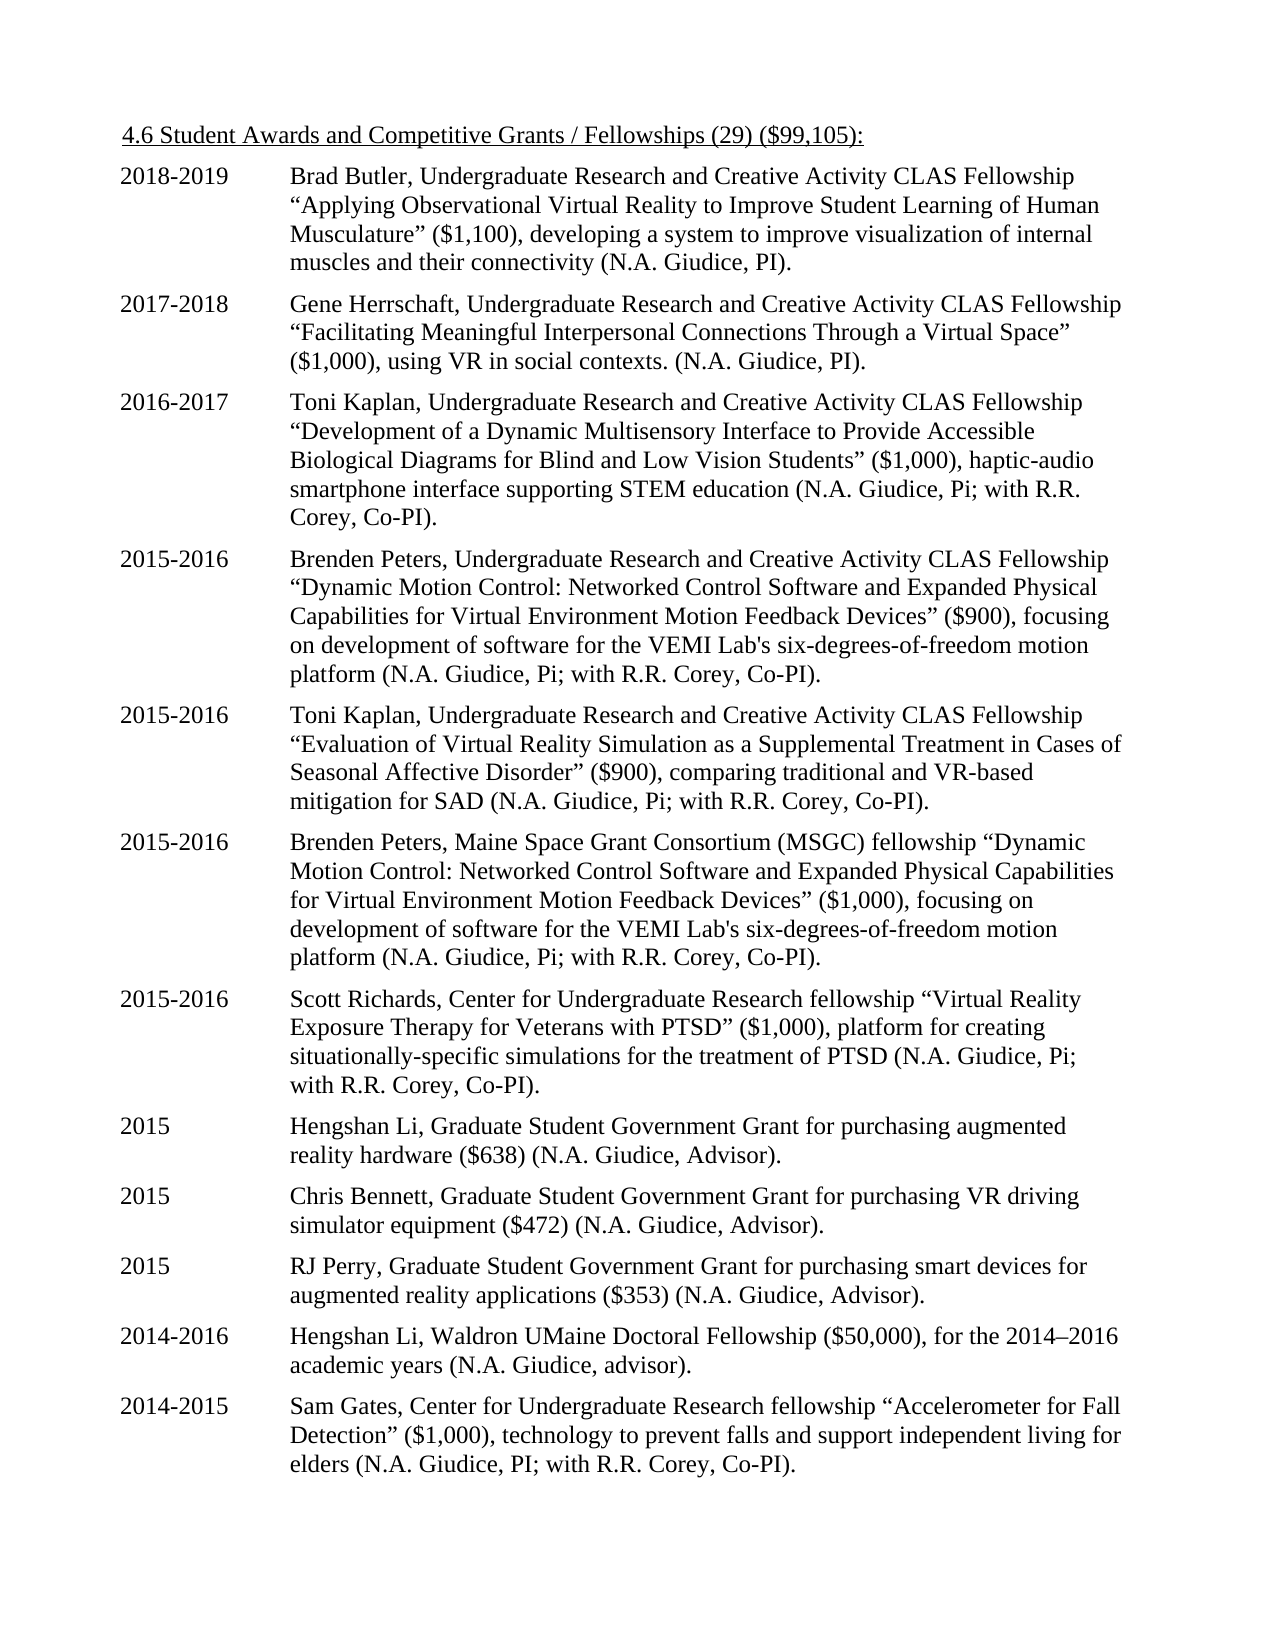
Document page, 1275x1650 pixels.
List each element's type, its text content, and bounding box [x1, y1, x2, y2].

text 2015 Hengshan Li, Graduate Student Government Grant for purchasing augmented reality hardware ($638) (N.A. Giudice, Advisor). [120, 1111, 1125, 1169]
text 2015 RJ Perry, Graduate Student Government Grant for purchasing smart devices for augmented reality applications ($353) (N.A. Giudice, Advisor). [120, 1251, 1125, 1309]
text 2016-2017 Toni Kaplan, Undergraduate Research and Creative Activity CLAS Fellowship “Development of a Dynamic Multisensory Interface to Provide Accessible Biological Diagrams for Blind and Low Vision Students” ($1,000), haptic-audio smartphone interface supporting STEM education (N.A. Giudice, Pi; with R.R. Corey, Co-PI). [120, 387, 1125, 531]
text 2014-2015 Sam Gates, Center for Undergraduate Research fellowship “Accelerometer for Fall Detection” ($1,000), technology to prevent falls and support independent living for elders (N.A. Giudice, PI; with R.R. Corey, Co-PI). [120, 1391, 1125, 1477]
text 2014-2016 Hengshan Li, Waldron UMaine Doctoral Fellowship ($50,000), for the 2014–2016 academic years (N.A. Giudice, advisor). [120, 1321, 1125, 1379]
text 2017-2018 Gene Herrschaft, Undergraduate Research and Creative Activity CLAS Fellowship “Facilitating Meaningful Interpersonal Connections Through a Virtual Space” ($1,000), using VR in social contexts. (N.A. Giudice, PI). [120, 289, 1125, 375]
text 2015-2016 Toni Kaplan, Undergraduate Research and Creative Activity CLAS Fellowship “Evaluation of Virtual Reality Simulation as a Supplemental Treatment in Cases of Seasonal Affective Disorder” ($900), comparing traditional and VR-based mitigation for SAD (N.A. Giudice, Pi; with R.R. Corey, Co-PI). [120, 700, 1125, 815]
text 2015-2016 Brenden Peters, Undergraduate Research and Creative Activity CLAS Fellowship “Dynamic Motion Control: Networked Control Software and Expanded Physical Capabilities for Virtual Environment Motion Feedback Devices” ($900), focusing on development of software for the VEMI Lab's six-degrees-of-freedom motion platform (N.A. Giudice, Pi; with R.R. Corey, Co-PI). [120, 544, 1125, 687]
text 2015-2016 Scott Richards, Center for Undergraduate Research fellowship “Virtual Reality Exposure Therapy for Veterans with PTSD” ($1,000), platform for creating situationally-specific simulations for the treatment of PTSD (N.A. Giudice, Pi; with R.R. Corey, Co-PI). [120, 984, 1125, 1099]
text 2015 Chris Bennett, Graduate Student Government Grant for purchasing VR driving simulator equipment ($472) (N.A. Giudice, Advisor). [120, 1181, 1125, 1239]
text 4.6 Student Awards and Competitive Grants / Fellowships (29) ($99,105): [122, 120, 1125, 149]
text 2015-2016 Brenden Peters, Maine Space Grant Consortium (MSGC) fellowship “Dynamic Motion Control: Networked Control Software and Expanded Physical Capabilities for Virtual Environment Motion Feedback Devices” ($1,000), focusing on development of software for the VEMI Lab's six-degrees-of-freedom motion platform (N.A. Giudice, Pi; with R.R. Corey, Co-PI). [120, 827, 1125, 971]
text 2018-2019 Brad Butler, Undergraduate Research and Creative Activity CLAS Fellowship “Applying Observational Virtual Reality to Improve Student Learning of Human Musculature” ($1,100), developing a system to improve visualization of internal muscles and their connectivity (N.A. Giudice, PI). [120, 161, 1125, 276]
